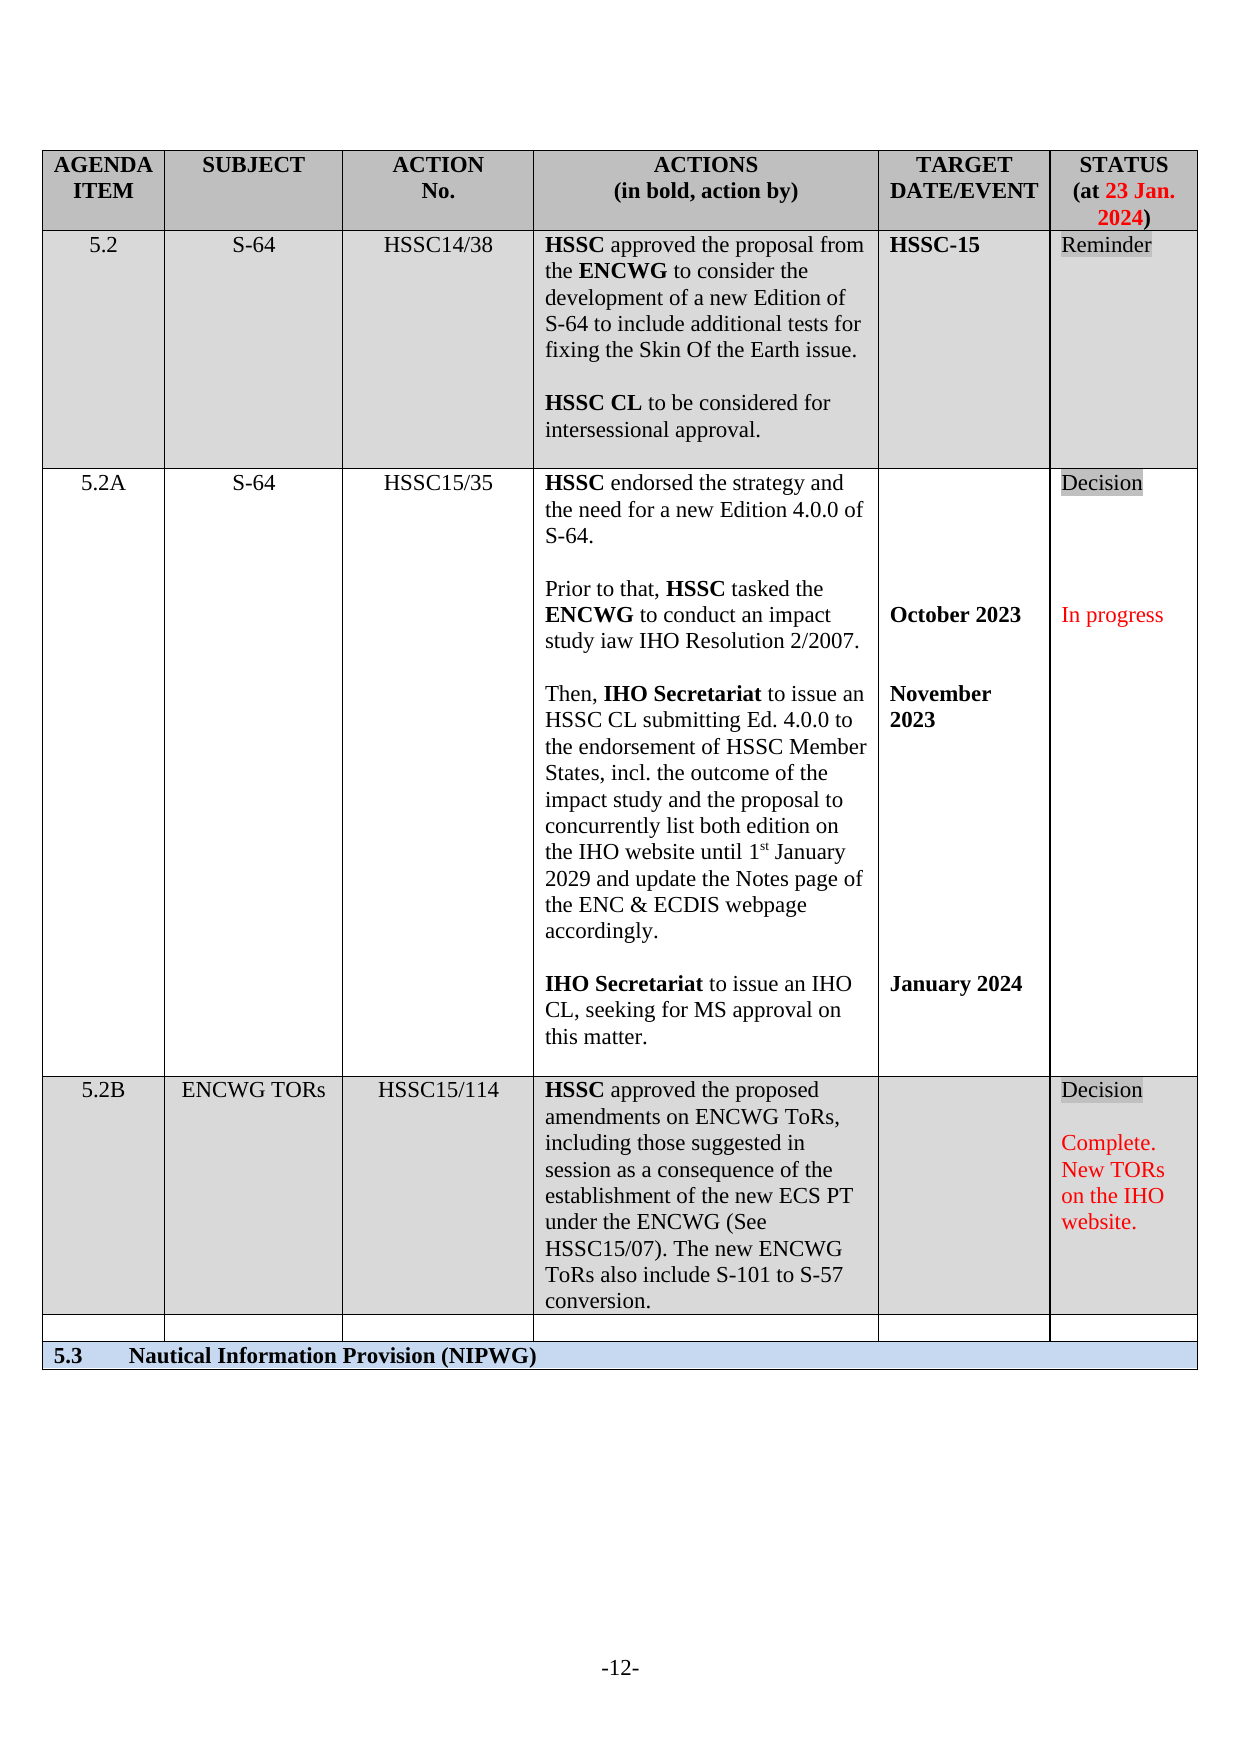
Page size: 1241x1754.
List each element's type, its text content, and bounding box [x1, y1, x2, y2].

table_cell [165, 1315, 342, 1341]
table_cell HSSC-15 [879, 231, 1049, 468]
table_cell HSSC15/35 [343, 469, 533, 1076]
table_cell [534, 1315, 878, 1341]
table_cell HSSC approved the proposed amendments on ENCWG ToRs, including those suggested in session as a consequence of the establishment of the new ECS PT under the ENCWG (See HSSC15/07). The new ENCWG ToRs also include S-101 to S-57 conversion. [534, 1077, 878, 1314]
table_header TARGET DATE/EVENT [879, 151, 1049, 230]
table_cell HSSC14/38 [343, 231, 533, 468]
table_cell Decision In progress [1051, 469, 1197, 1076]
table_header AGENDA ITEM [43, 151, 164, 230]
table_cell HSSC endorsed the strategy and the need for a new Edition 4.0.0 of S-64. Prior to that, HSSC tasked the ENCWG to conduct an impact study iaw IHO Resolution 2/2007. Then, IHO Secretariat to issue an HSSC CL submitting Ed. 4.0.0 to the endorsement of HSSC Member States, incl. the outcome of the impact study and the proposal to concurrently list both edition on the IHO website until 1st January 2029 and update the Notes page of the ENC & ECDIS webpage accordingly. IHO Secretariat to issue an IHO CL, seeking for MS approval on this matter. [534, 469, 878, 1076]
table_cell 5.2B [43, 1077, 164, 1314]
table_cell Reminder [1051, 231, 1197, 468]
table_cell 5.2A [43, 469, 164, 1076]
table_cell Decision Complete. New TORs on the IHO website. [1051, 1077, 1197, 1314]
table_cell 5.2 [43, 231, 164, 468]
table_cell 5.3 Nautical Information Provision (NIPWG) [43, 1342, 1197, 1368]
table_cell S-64 [165, 469, 342, 1076]
table_cell [879, 1315, 1049, 1341]
table_cell HSSC approved the proposal from the ENCWG to consider the development of a new Edition of S-64 to include additional tests for fixing the Skin Of the Earth issue. HSSC CL to be considered for intersessional approval. [534, 231, 878, 468]
table_header STATUS (at 23 Jan. 2024) [1051, 151, 1197, 230]
table_cell [879, 1077, 1049, 1314]
table_cell [1051, 1315, 1197, 1341]
table_cell October 2023 November 2023 January 2024 [879, 469, 1049, 1076]
table_header ACTIONS (in bold, action by) [534, 151, 878, 230]
table_cell HSSC15/114 [343, 1077, 533, 1314]
table_cell [43, 1315, 164, 1341]
table_cell [343, 1315, 533, 1341]
table_header SUBJECT [165, 151, 342, 230]
table_cell ENCWG TORs [165, 1077, 342, 1314]
table_cell S-64 [165, 231, 342, 468]
table_header ACTION No. [343, 151, 533, 230]
